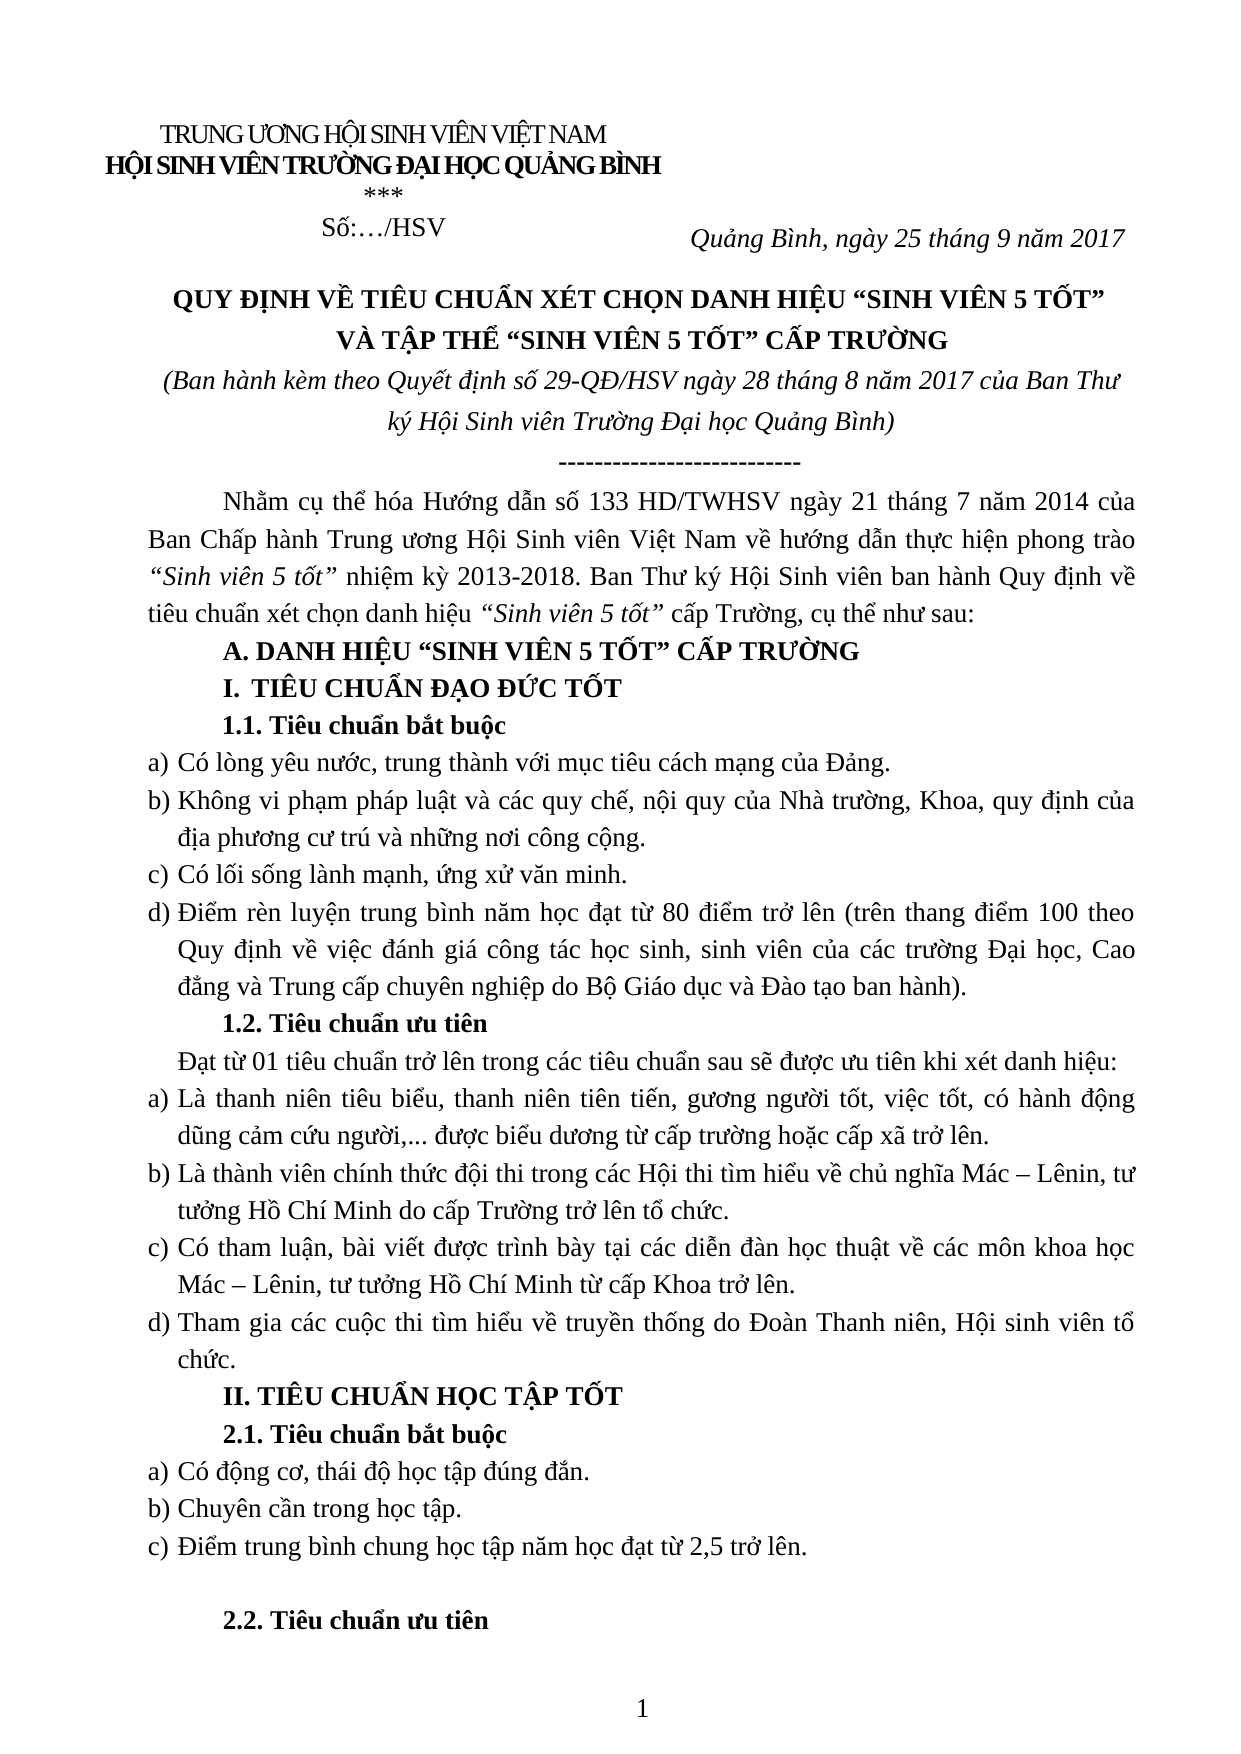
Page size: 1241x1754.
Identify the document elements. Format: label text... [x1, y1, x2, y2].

text II. TIÊU CHUẨN HỌC TẬP TỐT [148, 1381, 1137, 1412]
text Nhằm cụ thể hóa Hướng dẫn số 133 HD/TWHSV ngày 21 tháng 7 năm 2014 của Ban Chấp hành Trung ương Hội Sinh viên Việt Nam về hướng dẫn thực hiện phong trào “Sinh viên 5 tốt” nhiệm kỳ 2013-2018. Ban Thư ký Hội Sinh viên ban hành Quy định về tiêu chuẩn xét chọn danh hiệu “Sinh viên 5 tốt” cấp Trường, cụ thể như sau: [148, 486, 1137, 628]
text Đạt từ 01 tiêu chuẩn trở lên trong các tiêu chuẩn sau sẽ được ưu tiên khi xét danh hiệu: [148, 1045, 1137, 1076]
list 1.1. Tiêu chuẩn bắt buộc [222, 709, 1137, 740]
text A. DANH HIỆU “SINH VIÊN 5 TỐT” CẤP TRƯỜNG [148, 635, 1137, 666]
list Tham gia các cuộc thi tìm hiểu về truyền thống do Đoàn Thanh niên, Hội sinh viên tổ chức. [148, 1306, 1137, 1374]
list 1.2. Tiêu chuẩn ưu tiên [148, 1008, 1137, 1039]
list Có động cơ, thái độ học tập đúng đắn. [148, 1455, 1137, 1486]
text 2.1. Tiêu chuẩn bắt buộc [148, 1418, 1137, 1449]
list Có tham luận, bài viết được trình bày tại các diễn đàn học thuật về các môn khoa học Mác – Lênin, tư tưởng Hồ Chí Minh từ cấp Khoa trở lên. [148, 1231, 1137, 1300]
table_header Quảng Bình, ngày 25 tháng 9 năm 2017 [679, 118, 1240, 283]
list Điểm rèn luyện trung bình năm học đạt từ 80 điểm trở lên (trên thang điểm 100 theo Quy định về việc đánh giá công tác học sinh, sinh viên của các trường Đại học, Cao đẳng và Trung cấp chuyên nghiệp do Bộ Giáo dục và Đào tạo ban hành). [148, 896, 1137, 1001]
list Có lòng yêu nước, trung thành với mục tiêu cách mạng của Đảng. [148, 747, 1137, 778]
list Là thành viên chính thức đội thi trong các Hội thi tìm hiểu về chủ nghĩa Mác – Lênin, tư tưởng Hồ Chí Minh do cấp Trường trở lên tổ chức. [148, 1157, 1137, 1225]
list TIÊU CHUẨN ĐẠO ĐỨC TỐT [223, 672, 1137, 703]
text --------------------------- [148, 445, 1137, 476]
list Không vi phạm pháp luật và các quy chế, nội quy của Nhà trường, Khoa, quy định của địa phương cư trú và những nơi công cộng. [148, 784, 1137, 852]
list Điểm trung bình chung học tập năm học đạt từ 2,5 trở lên. [148, 1530, 1137, 1561]
text QUY ĐỊNH VỀ TIÊU CHUẨN XÉT CHỌN DANH HIỆU “SINH VIÊN 5 TỐT” VÀ TẬP THỂ “SINH VIÊN 5 TỐT” CẤP TRƯỜNG [148, 283, 1137, 355]
list Là thanh niên tiêu biểu, thanh niên tiên tiến, gương người tốt, việc tốt, có hành động dũng cảm cứu người,... được biểu dương từ cấp trường hoặc cấp xã trở lên. [148, 1082, 1137, 1151]
list Có lối sống lành mạnh, ứng xử văn minh. [148, 858, 1137, 889]
text 2.2. Tiêu chuẩn ưu tiên [148, 1604, 1137, 1635]
text (Ban hành kèm theo Quyết định số 29-QĐ/HSV ngày 28 tháng 8 năm 2017 của Ban Thư ký Hội Sinh viên Trường Đại học Quảng Bình) [148, 364, 1137, 436]
table_header TRUNG ƯƠNG HỘI SINH VIÊN VIỆT NAM HỘI SINH VIÊN TRƯỜNG ĐẠI HỌC QUẢNG BÌNH *** Số:…/HSV [88, 118, 679, 283]
list Chuyên cần trong học tập. [148, 1492, 1137, 1523]
